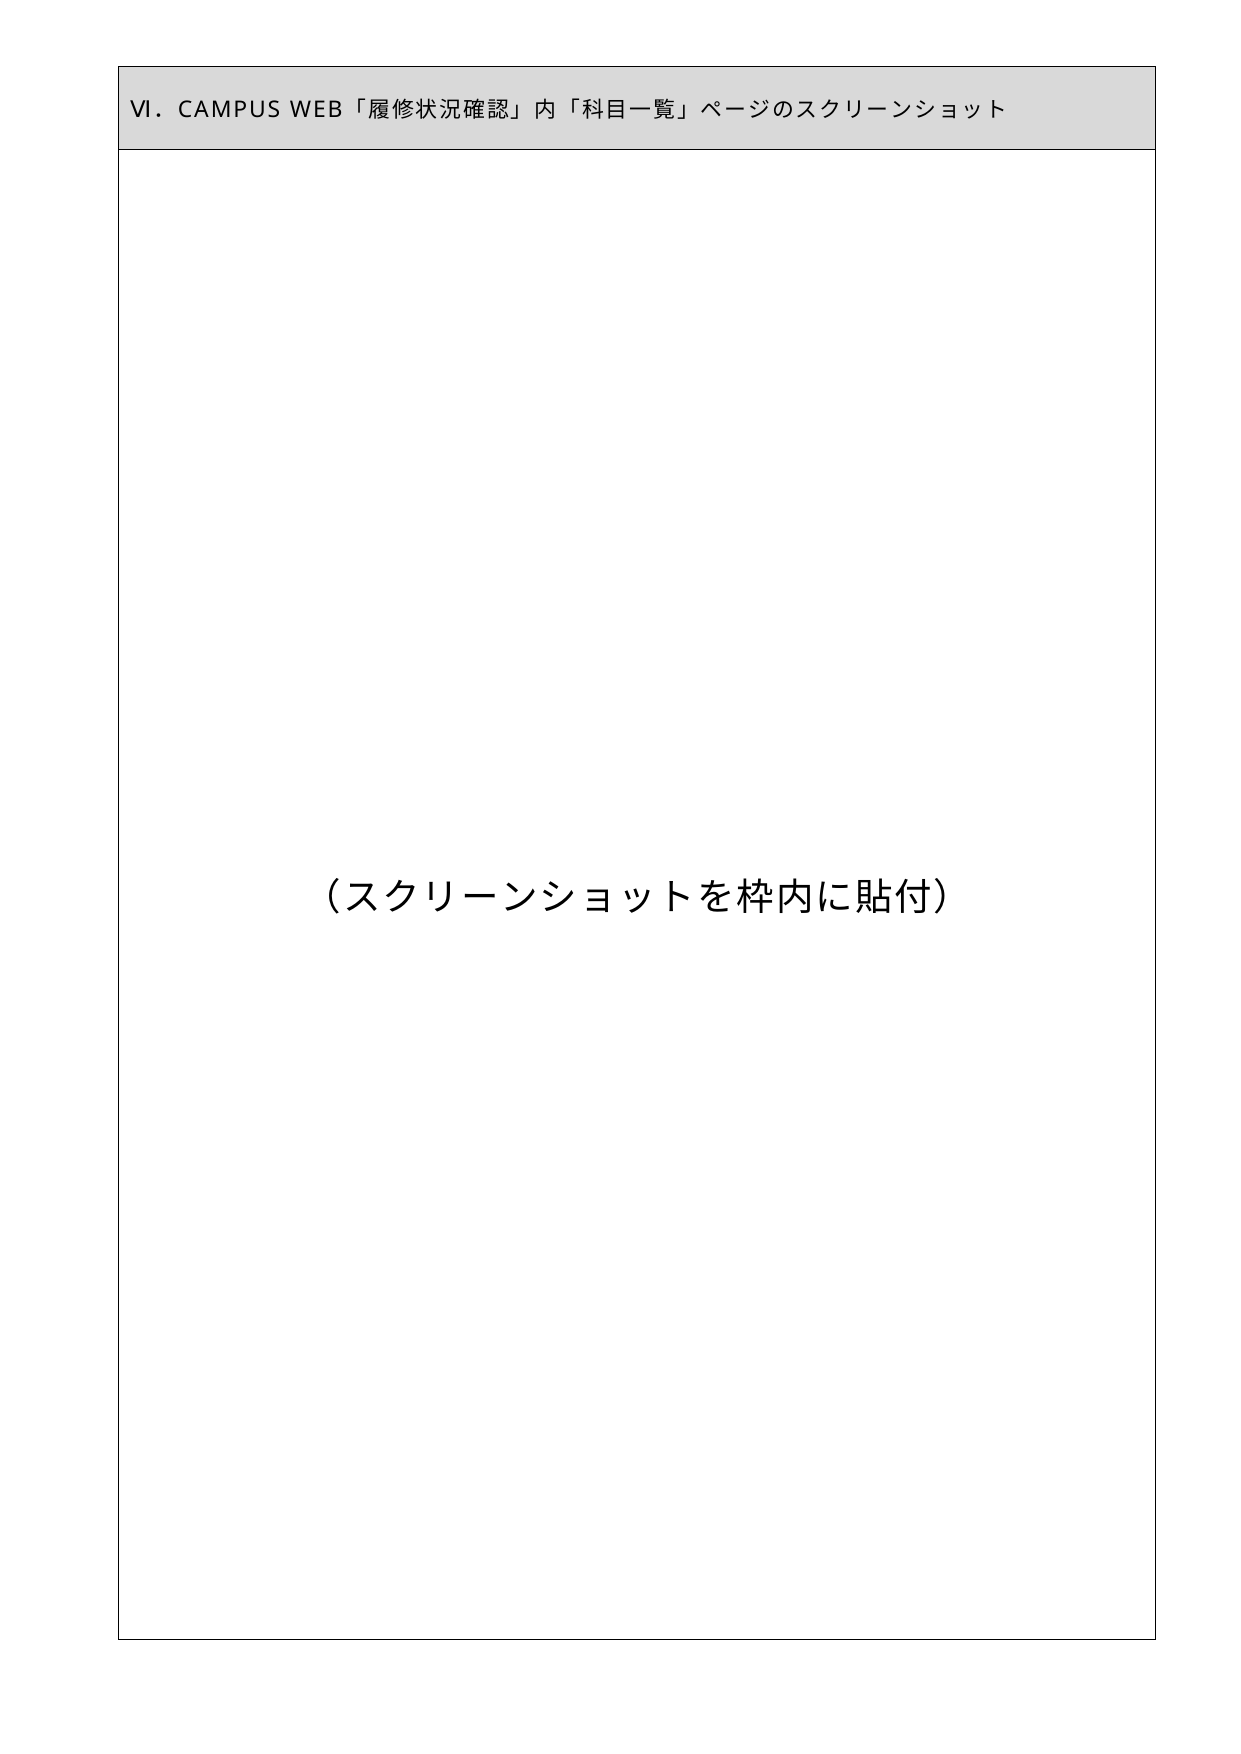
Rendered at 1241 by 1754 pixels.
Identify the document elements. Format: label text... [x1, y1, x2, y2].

table_cell Ⅵ．CAMPUS WEB「履修状況確認」内「科目一覧」ページのスクリーンショット [119, 67, 1155, 149]
table_cell （スクリーンショットを枠内に貼付） [119, 150, 1155, 1639]
